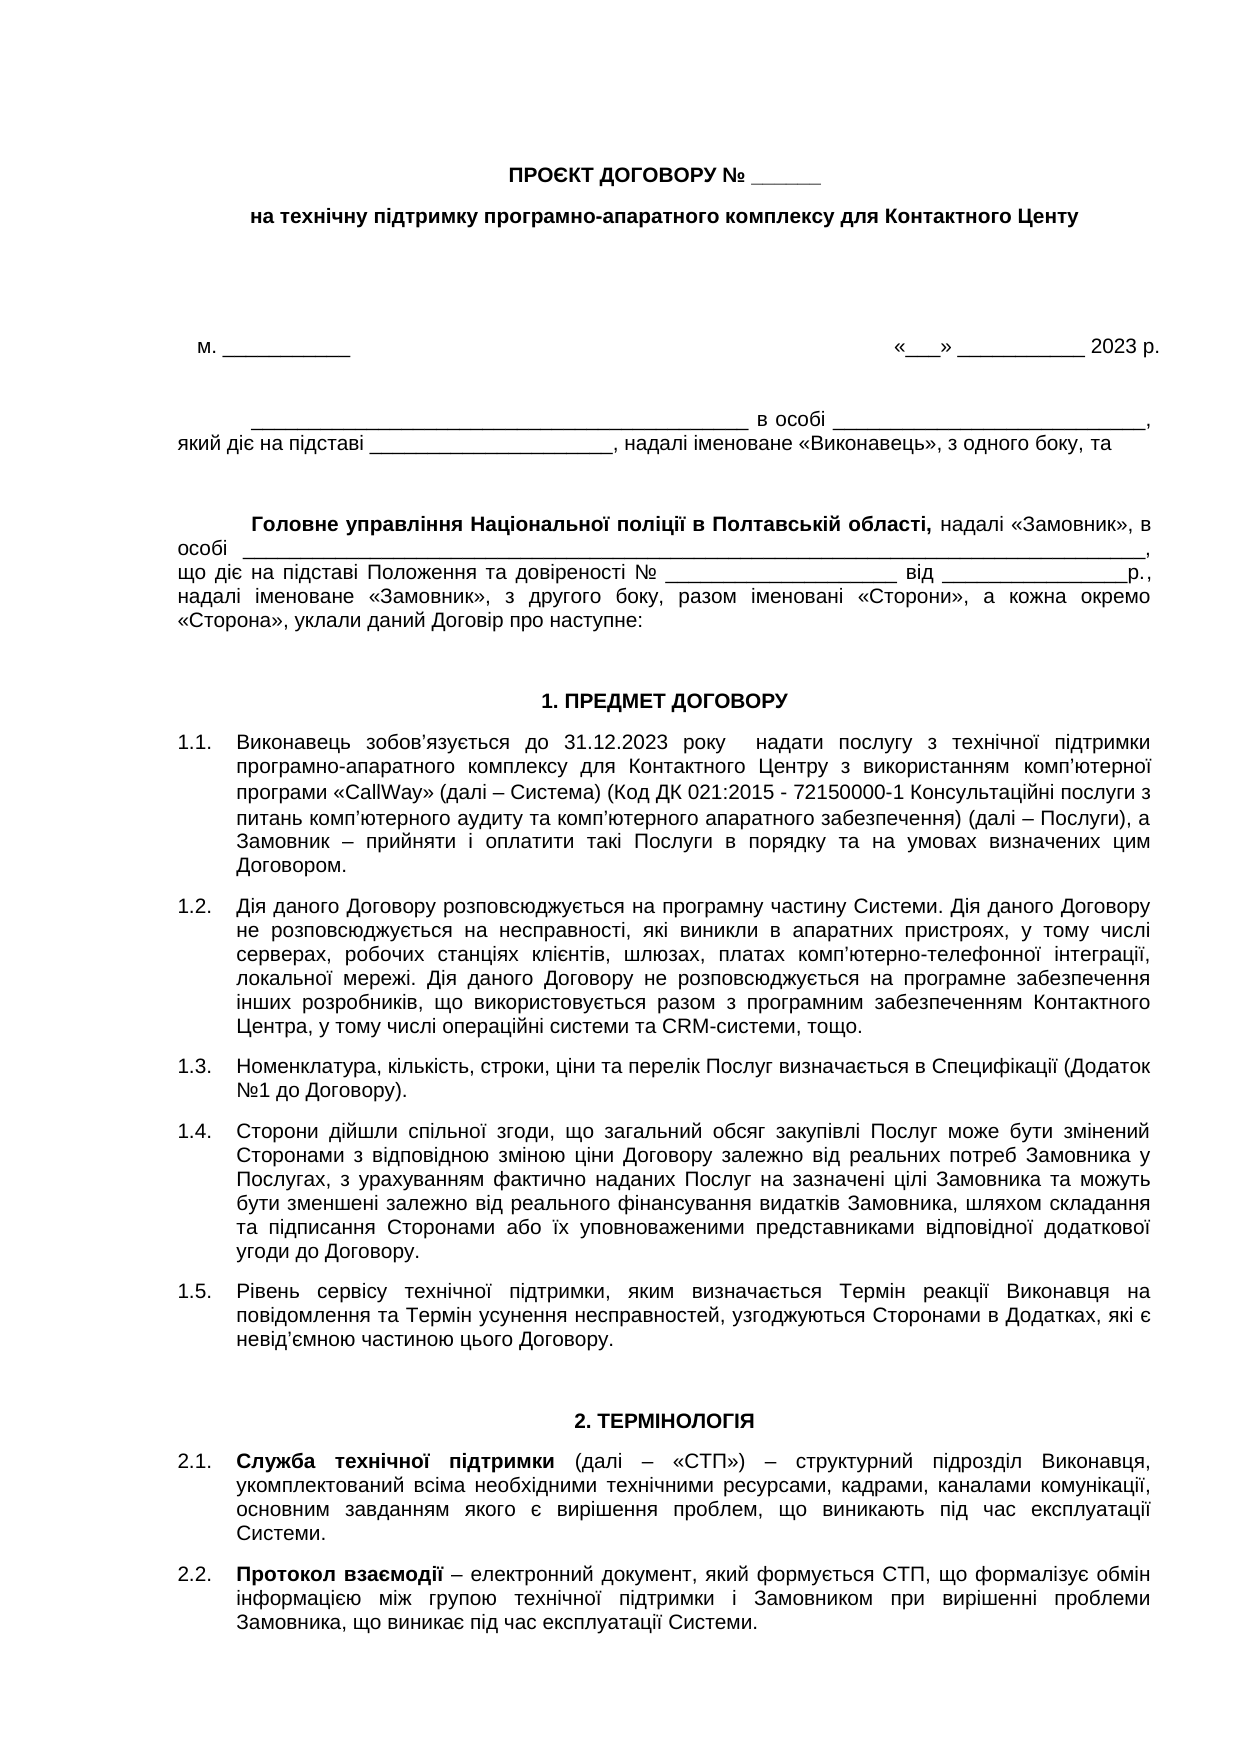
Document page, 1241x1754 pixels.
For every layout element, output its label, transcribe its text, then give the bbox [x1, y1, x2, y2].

text ПРОЄКТ Договору № ______ [177, 163, 1152, 187]
text 1.3. Номенклатура, кількість, строки, ціни та перелік Послуг визначається в Специфікації (Додаток №1 до Договору). [177, 1054, 1152, 1102]
text 1. ПРЕДМЕТ ДОГОВОРУ [177, 689, 1152, 713]
table_header м. ___________ [189, 325, 716, 366]
text 1.4. Сторони дійшли спільної згоди, що загальний обсяг закупівлі Послуг може бути змінений Сторонами з відповідною зміною ціни Договору залежно від реальних потреб Замовника у Послугах, з урахуванням фактично наданих Послуг на зазначені цілі Замовника та можуть бути зменшені залежно від реального фінансування видатків Замовника, шляхом складання та підписання Сторонами або їх уповноваженими представниками відповідної додаткової угоди до Договору. [177, 1119, 1152, 1263]
text 1.2. Дія даного Договору розповсюджується на програмну частину Системи. Дія даного Договору не розповсюджується на несправності, які виникли в апаратних пристроях, у тому числі серверах, робочих станціях клієнтів, шлюзах, платах комп’ютерно-телефонної інтеграції, локальної мережі. Дія даного Договору не розповсюджується на програмне забезпечення інших розробників, що використовується разом з програмним забезпеченням Контактного Центра, у тому числі операційні системи та CRM-системи, тощо. [177, 894, 1152, 1038]
text 2.2. Протокол взаємодії – електронний документ, який формується СТП, що формалізує обмін інформацією між групою технічної підтримки і Замовником при вирішенні проблеми Замовника, що виникає під час експлуатації Системи. [177, 1562, 1152, 1633]
text на технічну підтримку програмно-апаратного комплексу для Контактного Центу [177, 203, 1152, 227]
table_header «___» ___________ 2023 р. [716, 325, 1160, 366]
text 2. ТЕРМІНОЛОГІЯ [177, 1408, 1152, 1432]
text ___________________________________________ в особі ___________________________, який діє на підставі _____________________, надалі іменоване «Виконавець», з одного боку, та [177, 407, 1152, 454]
text 1.1. Виконавець зобов’язується до 31.12.2023 року надати послугу з технічної підтримки програмно-апаратного комплексу для Контактного Центру з використанням комп’ютерної програми «CallWay» (далі – Система) (Код ДК 021:2015 - 72150000-1 Консультаційні послуги з питань комп’ютерного аудиту та комп’ютерного апаратного забезпечення) (далі – Послуги), а Замовник – прийняти і оплатити такі Послуги в порядку та на умовах визначених цим Договором. [177, 729, 1152, 877]
text Головне управління Національної поліції в Полтавській області, надалі «Замовник», в особі ______________________________________________________________________________, що діє на підставі Положення та довіреності № ____________________ від ________________р., надалі іменоване «Замовник», з другого боку, разом іменовані «Сторони», а кожна окремо «Сторона», уклали даний Договір про наступне: [177, 512, 1152, 632]
text 2.1. Служба технічної підтримки (далі – «СТП») – структурний підрозділ Виконавця, укомплектований всіма необхідними технічними ресурсами, кадрами, каналами комунікації, основним завданням якого є вирішення проблем, що виникають під час експлуатації Системи. [177, 1449, 1152, 1545]
text 1.5. Рівень сервісу технічної підтримки, яким визначається Термін реакції Виконавця на повідомлення та Термін усунення несправностей, узгоджуються Сторонами в Додатках, які є невід’ємною частиною цього Договору. [177, 1279, 1152, 1351]
